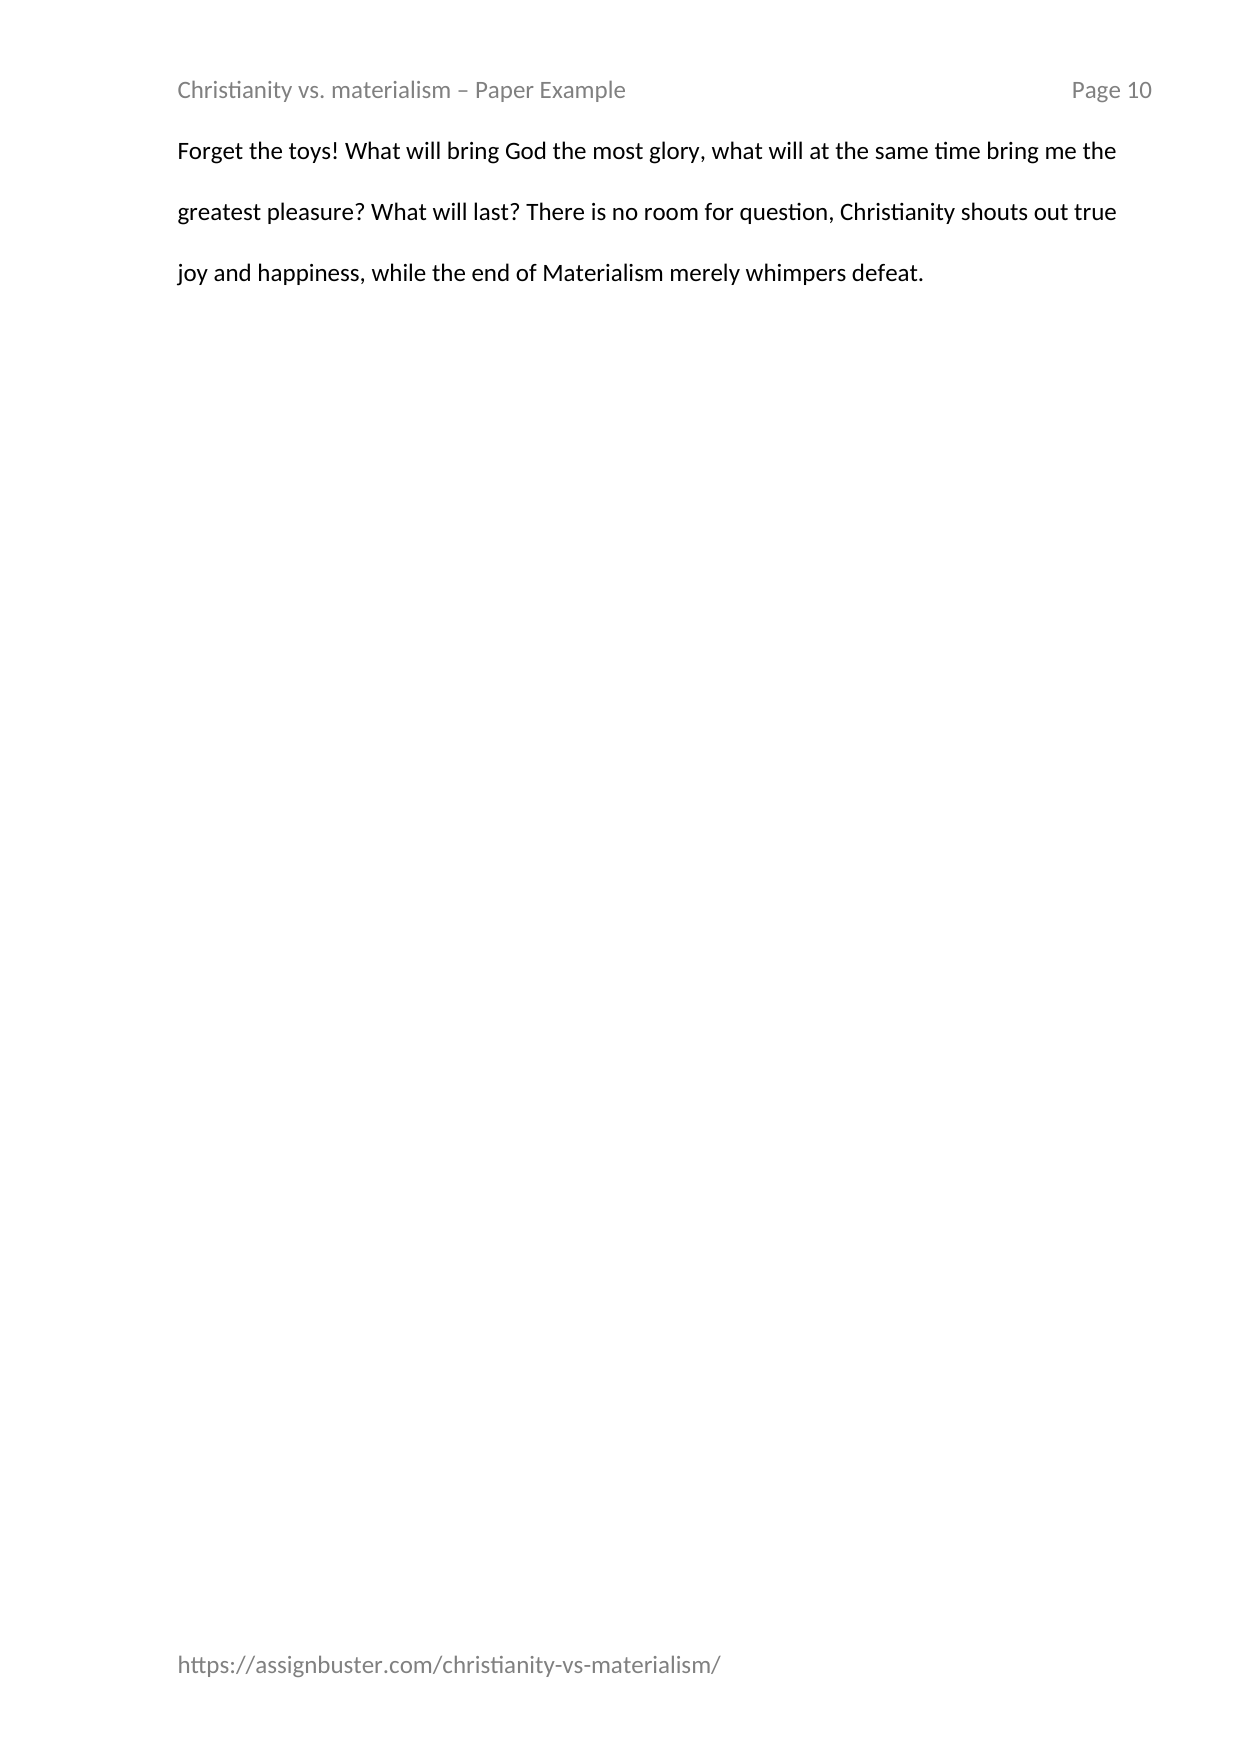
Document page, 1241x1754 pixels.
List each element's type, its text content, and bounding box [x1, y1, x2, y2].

text Forget the toys! What will bring God the most glory, what will at the same time bring me the greatest pleasure? What will last? There is no room for question, Christianity shouts out true joy and happiness, while the end of Materialism merely whimpers defeat. [177, 135, 1152, 287]
